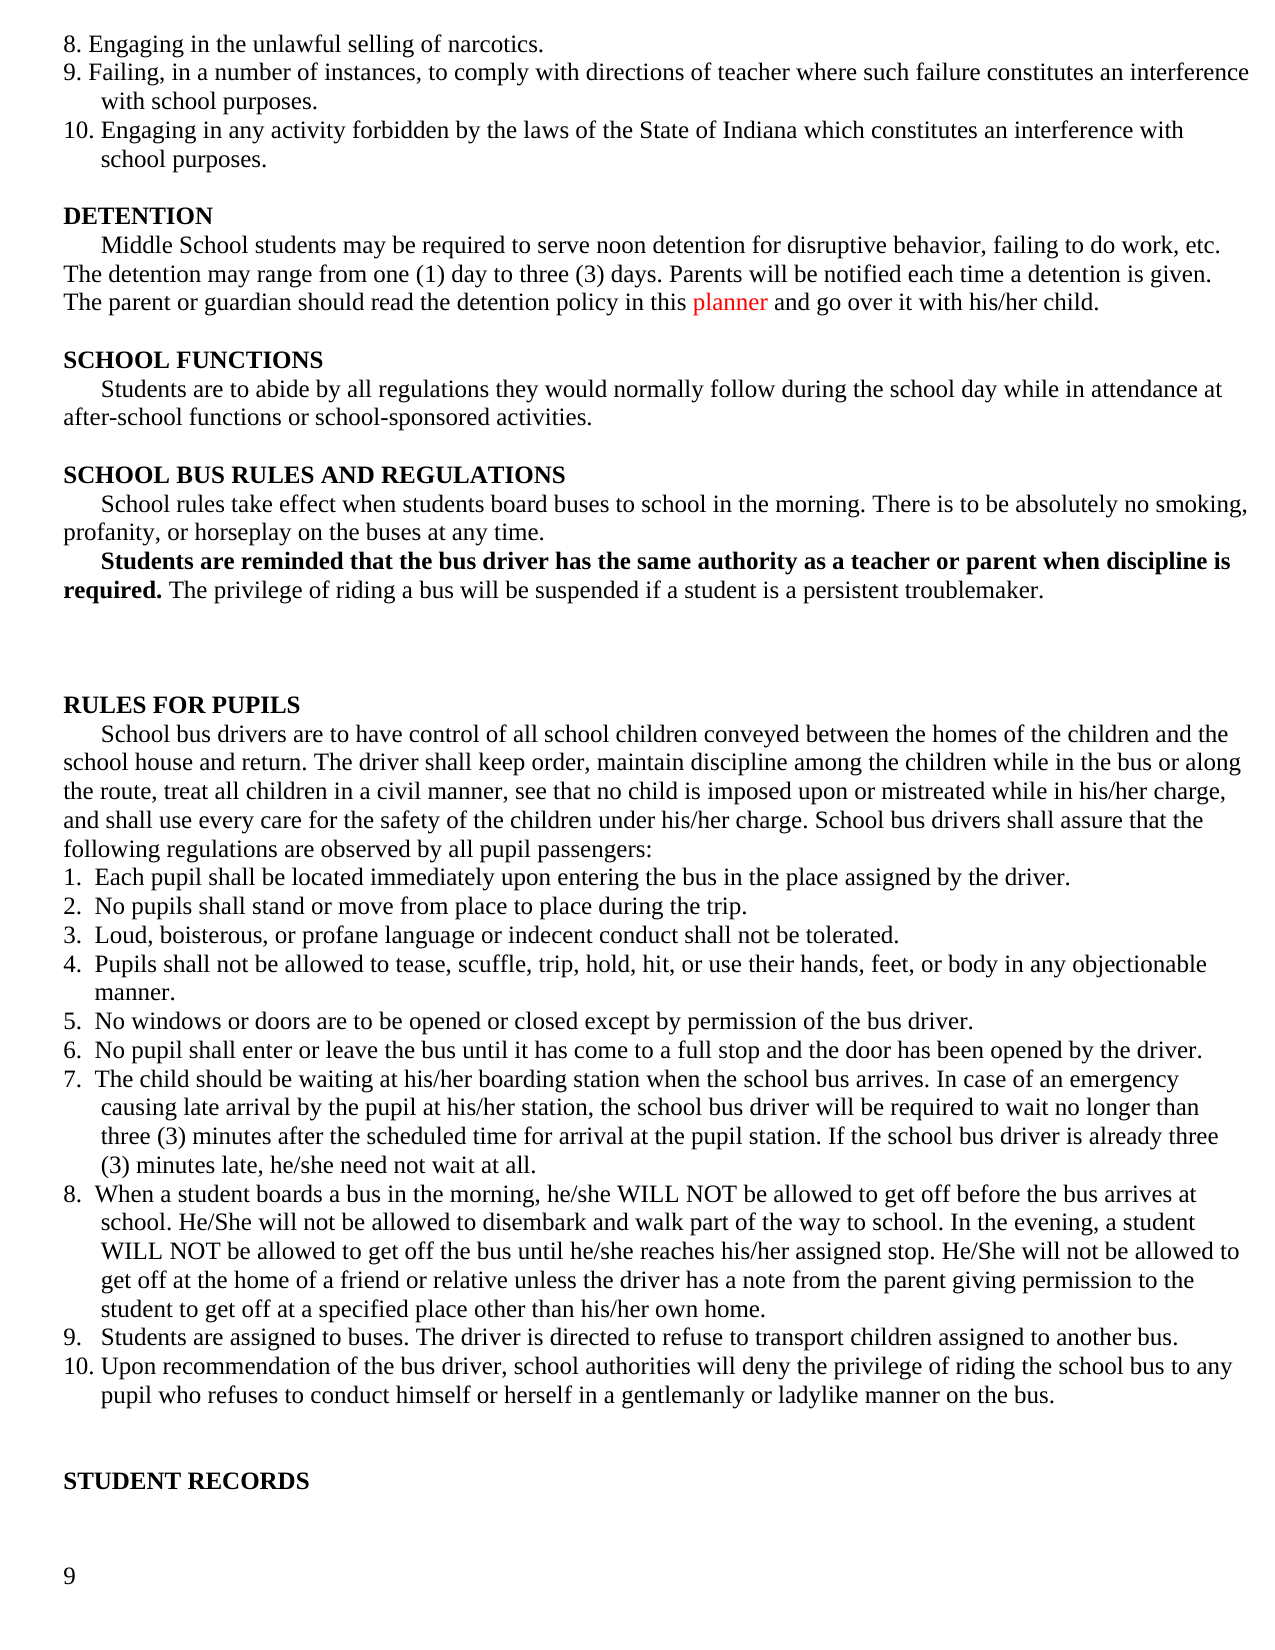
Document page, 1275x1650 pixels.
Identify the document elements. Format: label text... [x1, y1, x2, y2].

text 6. No pupil shall enter or leave the bus until it has come to a full stop and the door has been opened by the driver. [26, 1035, 1249, 1064]
text STUDENT RECORDS [26, 1466, 1249, 1495]
text 8. Engaging in the unlawful selling of narcotics. [63, 29, 1249, 57]
text 8. When a student boards a bus in the morning, he/she WILL NOT be allowed to get off before the bus arrives at school. He/She will not be allowed to disembark and walk part of the way to school. In the evening, a student WILL NOT be allowed to get off the bus until he/she reaches his/her assigned stop. He/She will not be allowed to get off at the home of a friend or relative unless the driver has a note from the parent giving permission to the student to get off at a specified place other than his/her own home. [63, 1179, 1249, 1322]
text 7. The child should be waiting at his/her boarding station when the school bus arrives. In case of an emergency causing late arrival by the pupil at his/her station, the school bus driver will be required to wait no longer than three (3) minutes after the scheduled time for arrival at the pupil station. If the school bus driver is already three (3) minutes late, he/she need not wait at all. [63, 1064, 1249, 1179]
text 2. No pupils shall stand or move from place to place during the trip. [26, 891, 1249, 920]
text Students are reminded that the bus driver has the same authority as a teacher or parent when discipline is required. The privilege of riding a bus will be suspended if a student is a persistent troublemaker. [63, 546, 1249, 604]
text 9. Failing, in a number of instances, to comply with directions of teacher where such failure constitutes an interference with school purposes. [63, 57, 1249, 115]
text 5. No windows or doors are to be opened or closed except by permission of the bus driver. [63, 1006, 1249, 1035]
text 10. Upon recommendation of the bus driver, school authorities will deny the privilege of riding the school bus to any pupil who refuses to conduct himself or herself in a gentlemanly or ladylike manner on the bus. [63, 1351, 1249, 1409]
text 9. Students are assigned to buses. The driver is directed to refuse to transport children assigned to another bus. [63, 1322, 1249, 1351]
text 10. Engaging in any activity forbidden by the laws of the State of Indiana which constitutes an interference with school purposes. [63, 115, 1249, 172]
text 4. Pupils shall not be allowed to tease, scuffle, trip, hold, hit, or use their hands, feet, or body in any objectionable [63, 949, 1249, 977]
text SCHOOL FUNCTIONS [26, 345, 1249, 374]
text DETENTION [26, 201, 1249, 230]
text 3. Loud, boisterous, or profane language or indecent conduct shall not be tolerated. [26, 920, 1249, 949]
text School bus drivers are to have control of all school children conveyed between the homes of the children and the school house and return. The driver shall keep order, maintain discipline among the children while in the bus or along the route, treat all children in a civil manner, see that no child is imposed upon or mistreated while in his/her charge, and shall use every care for the safety of the children under his/her charge. School bus drivers shall assure that the following regulations are observed by all pupil passengers: [26, 719, 1249, 862]
text RULES FOR PUPILS [26, 690, 1249, 719]
text Students are to abide by all regulations they would normally follow during the school day while in attendance at after-school functions or school-sponsored activities. [26, 374, 1249, 431]
text 1. Each pupil shall be located immediately upon entering the bus in the place assigned by the driver. [26, 862, 1249, 891]
text manner. [63, 977, 1249, 1006]
text SCHOOL BUS RULES AND REGULATIONS [26, 460, 1249, 489]
text Middle School students may be required to serve noon detention for disruptive behavior, failing to do work, etc. The detention may range from one (1) day to three (3) days. Parents will be notified each time a detention is given. The parent or guardian should read the detention policy in this planner and go over it with his/her child. [26, 230, 1249, 316]
text School rules take effect when students board buses to school in the morning. There is to be absolutely no smoking, profanity, or horseplay on the buses at any time. [26, 489, 1249, 546]
